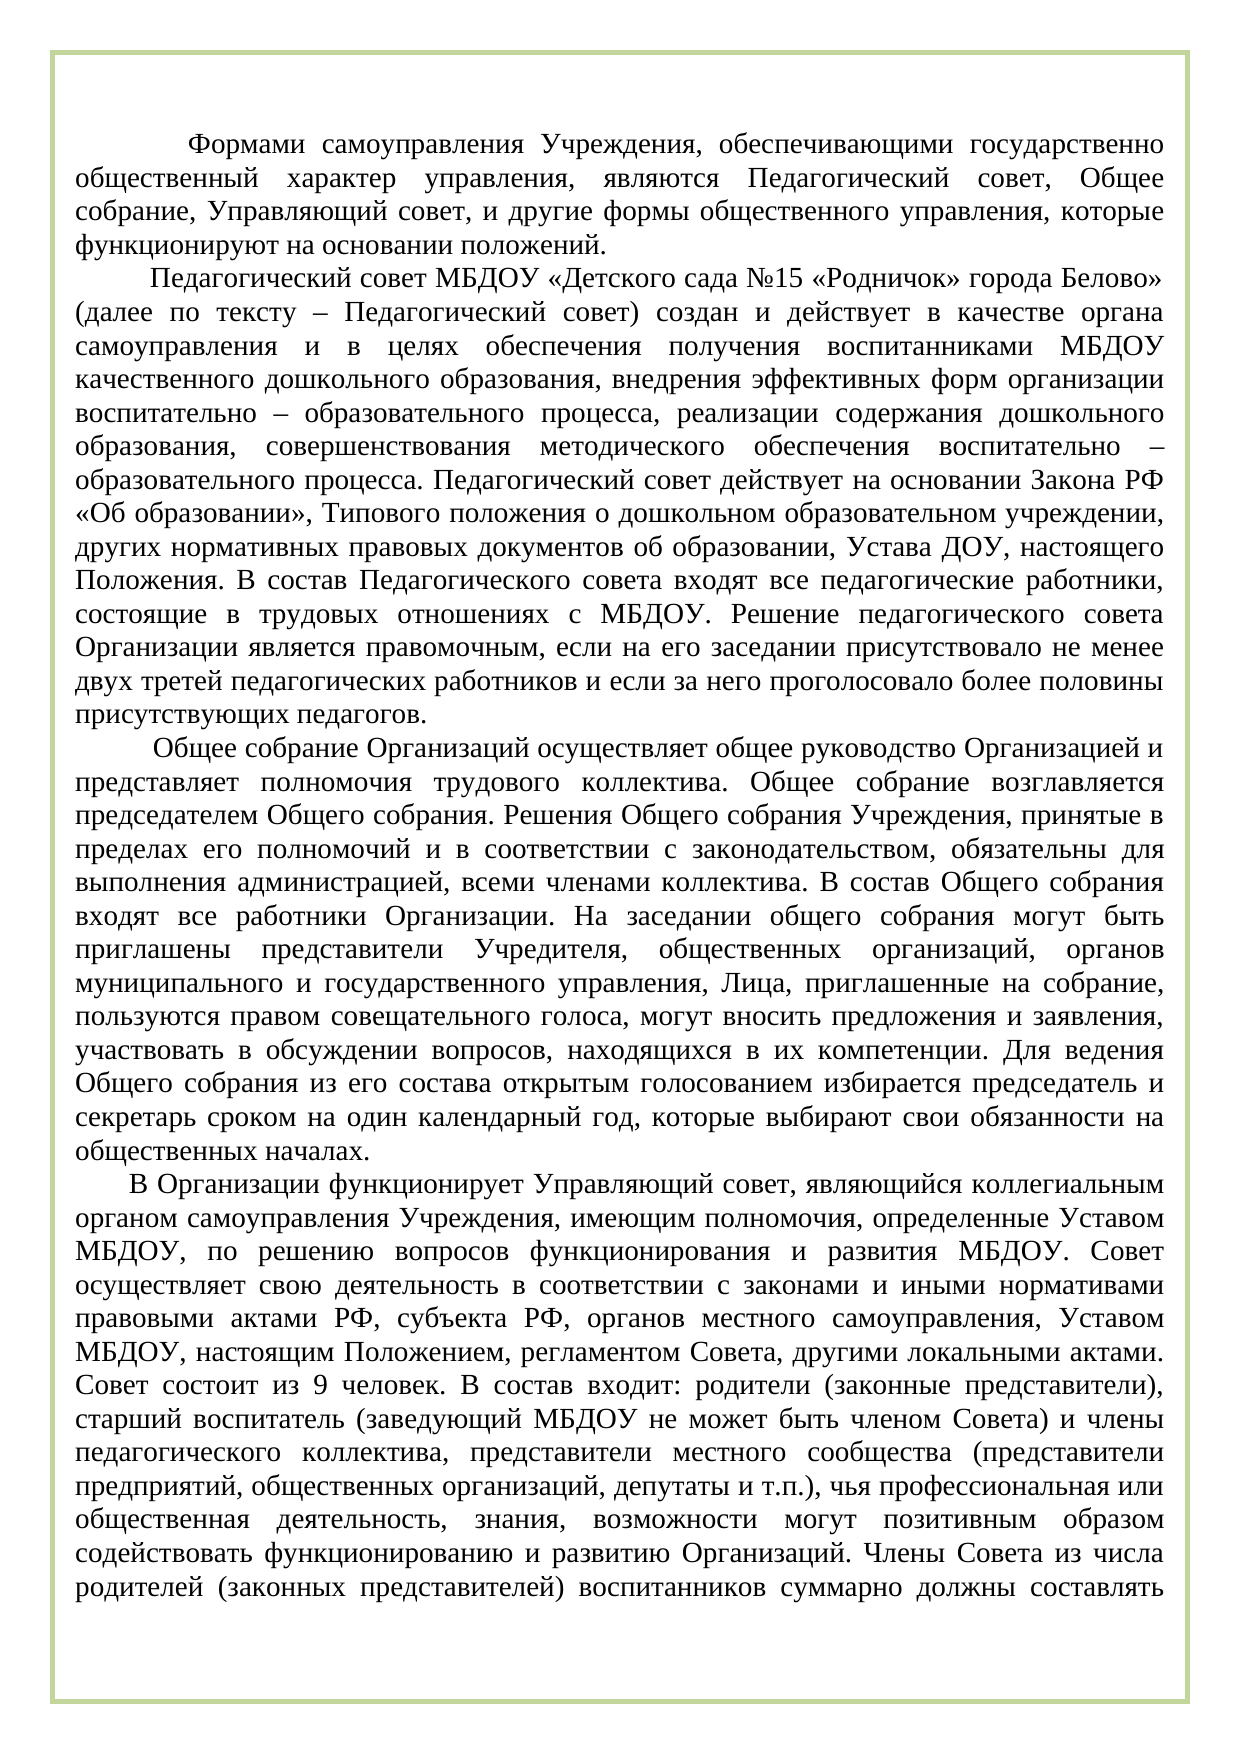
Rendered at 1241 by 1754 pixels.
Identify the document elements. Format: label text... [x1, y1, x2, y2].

list Формами самоуправления Учреждения, обеспечивающими государственно общественный характер управления, являются Педагогический совет, Общее собрание, Управляющий совет, и другие формы общественного управления, которые функционируют на основании положений. [75, 126, 1165, 261]
list Общее собрание Организаций осуществляет общее руководство Организацией и представляет полномочия трудового коллектива. Общее собрание возглавляется председателем Общего собрания. Решения Общего собрания Учреждения, принятые в пределах его полномочий и в соответствии с законодательством, обязательны для выполнения администрацией, всеми членами коллектива. В состав Общего собрания входят все работники Организации. На заседании общего собрания могут быть приглашены представители Учредителя, общественных организаций, органов муниципального и государственного управления, Лица, приглашенные на собрание, пользуются правом совещательного голоса, могут вносить предложения и заявления, участвовать в обсуждении вопросов, находящихся в их компетенции. Для ведения Общего собрания из его состава открытым голосованием избирается председатель и секретарь сроком на один календарный год, которые выбирают свои обязанности на общественных началах. [75, 730, 1165, 1166]
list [75, 1166, 1165, 1602]
list Педагогический совет МБДОУ «Детского сада №15 «Родничок» города Белово» (далее по тексту – Педагогический совет) создан и действует в качестве органа самоуправления и в целях обеспечения получения воспитанниками МБДОУ качественного дошкольного образования, внедрения эффективных форм организации воспитательно – образовательного процесса, реализации содержания дошкольного образования, совершенствования методического обеспечения воспитательно – образовательного процесса. Педагогический совет действует на основании Закона РФ «Об образовании», Типового положения о дошкольном образовательном учреждении, других нормативных правовых документов об образовании, Устава ДОУ, настоящего Положения. В состав Педагогического совета входят все педагогические работники, состоящие в трудовых отношениях с МБДОУ. Решение педагогического совета Организации является правомочным, если на его заседании присутствовало не менее двух третей педагогических работников и если за него проголосовало более половины присутствующих педагогов. [75, 261, 1165, 730]
